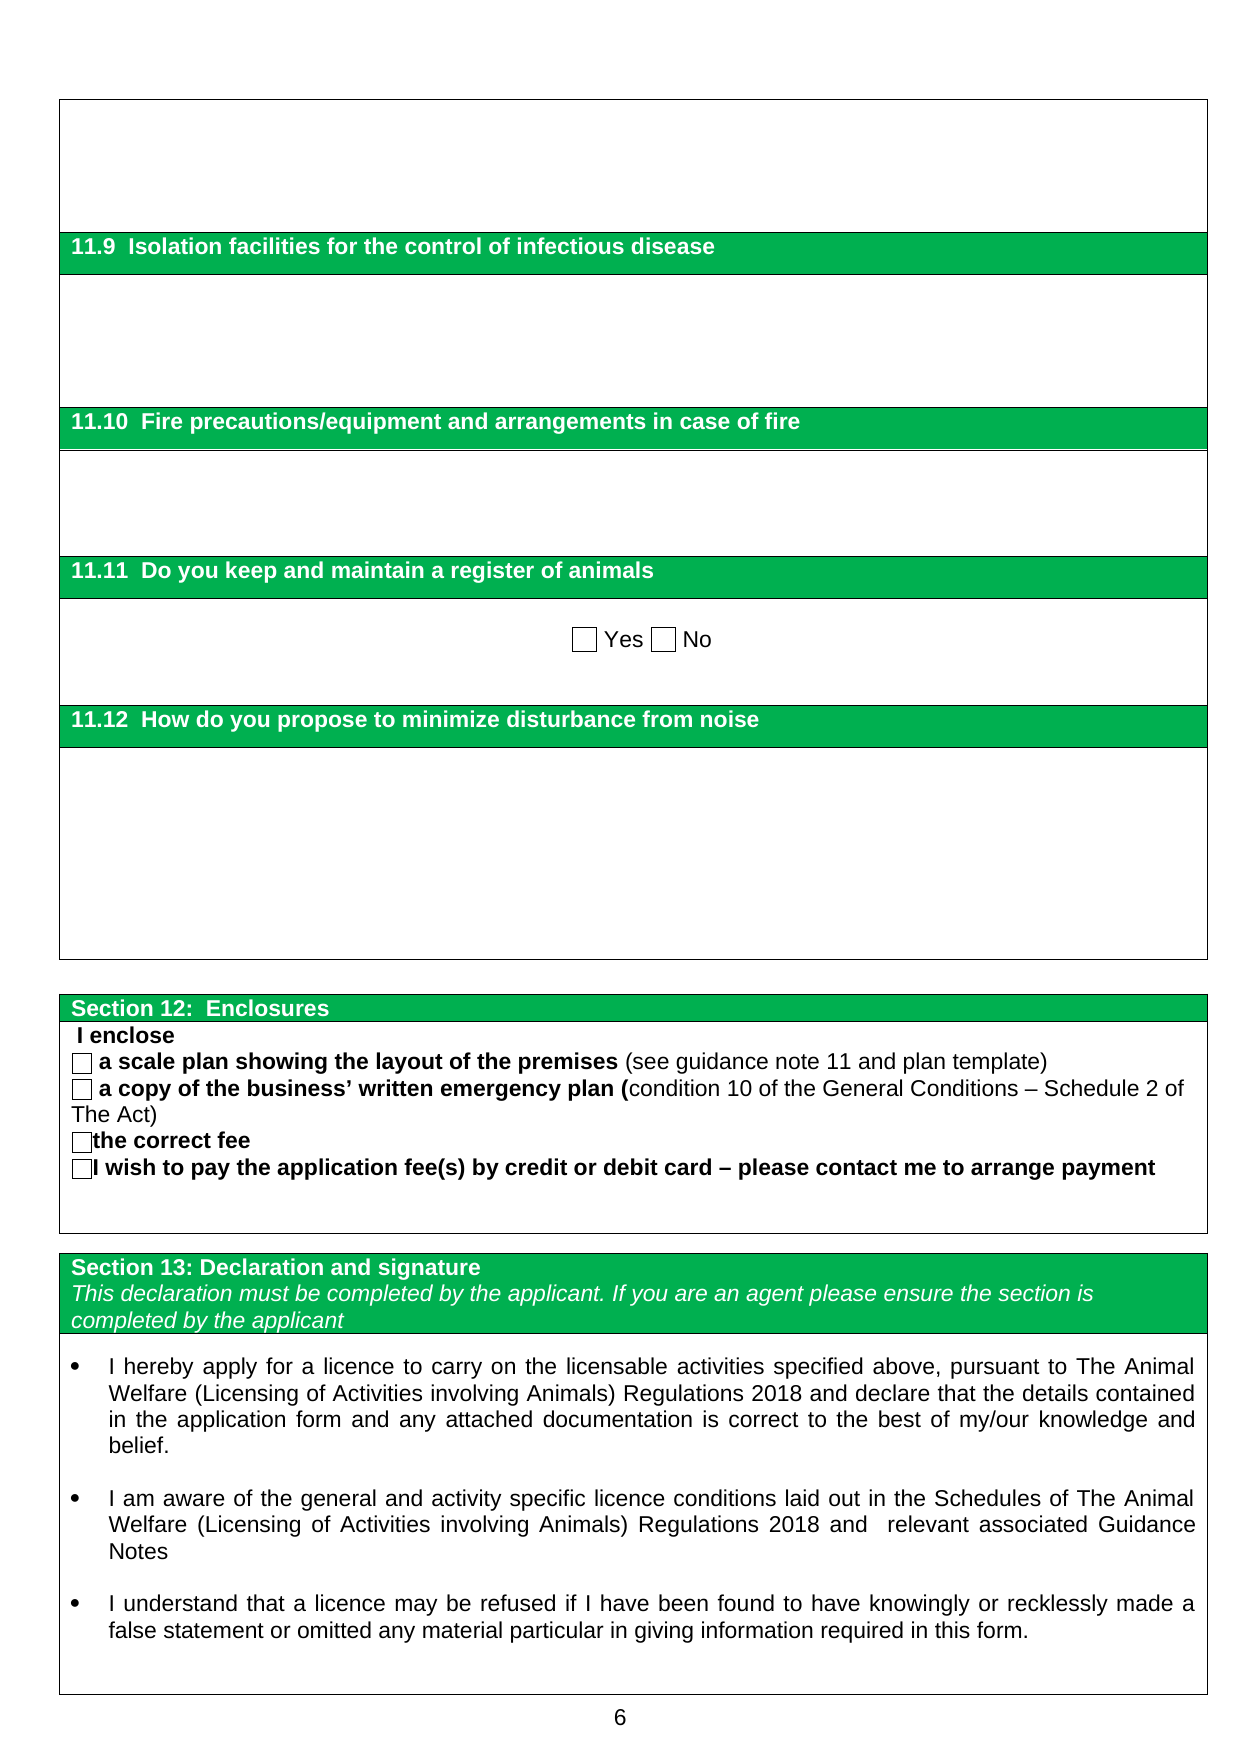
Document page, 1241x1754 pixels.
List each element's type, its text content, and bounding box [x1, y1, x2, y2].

table_cell 11.9 Isolation facilities for the control of infectious disease [60, 233, 1207, 274]
table_cell [60, 275, 1207, 407]
table_cell [60, 748, 1207, 959]
table_cell [60, 451, 1207, 556]
table_cell 11.11 Do you keep and maintain a register of animals [60, 557, 1207, 598]
table_header Section 12: Enclosures [60, 995, 1207, 1021]
table_cell 11.10 Fire precautions/equipment and arrangements in case of fire [60, 408, 1207, 449]
table_cell I enclose a scale plan showing the layout of the premises (see guidance note 11 and plan template) a copy of the business’ written emergency plan (condition 10 of the General Conditions – Schedule 2 of The Act) the correct fee I wish to pay the application fee(s) by credit or debit card – please contact me to arrange payment [60, 1022, 1207, 1233]
table_cell 11.12 How do you propose to minimize disturbance from noise [60, 706, 1207, 747]
table_cell [60, 100, 1207, 232]
table_header Section 13: Declaration and signature This declaration must be completed by the applicant. If you are an agent please ensure the section is completed by the applicant [60, 1254, 1207, 1333]
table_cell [60, 1334, 1207, 1694]
table_cell Yes No [60, 599, 1207, 704]
